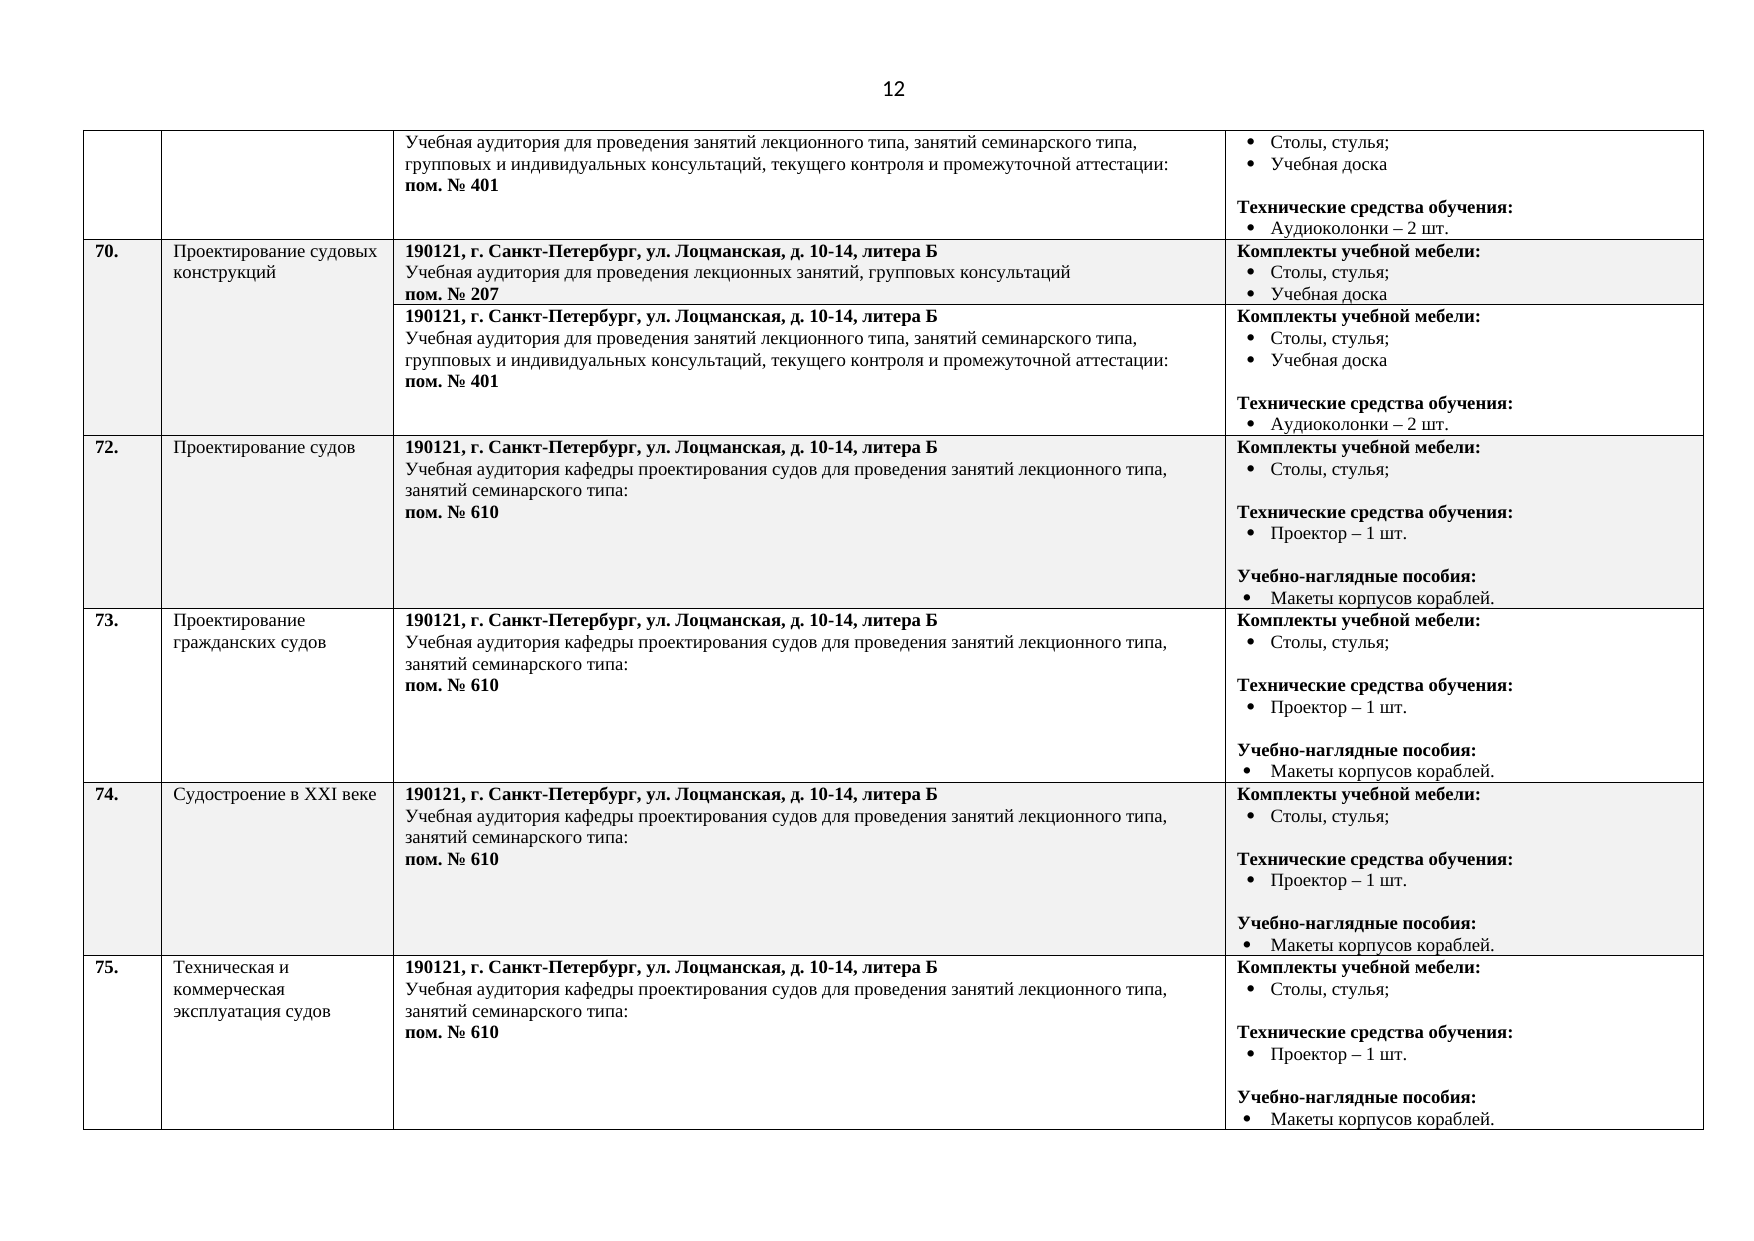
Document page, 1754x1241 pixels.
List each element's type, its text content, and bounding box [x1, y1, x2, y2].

table_cell Комплекты учебной мебели: Столы, стулья; Технические средства обучения: Проектор – 1 шт. Учебно-наглядные пособия: Макеты корпусов кораблей. [1226, 436, 1703, 608]
table_cell 190121, г. Санкт-Петербург, ул. Лоцманская, д. 10-14, литера Б Учебная аудитория кафедры проектирования судов для проведения занятий лекционного типа, занятий семинарского типа: пом. № 610 [394, 609, 1225, 782]
table_cell 190121, г. Санкт-Петербург, ул. Лоцманская, д. 10-14, литера Б Учебная аудитория для проведения лекционных занятий, групповых консультаций пом. № 207 [394, 240, 1225, 304]
table_cell Комплекты учебной мебели: Столы, стулья; Технические средства обучения: Проектор – 1 шт. Учебно-наглядные пособия: Макеты корпусов кораблей. [1226, 783, 1703, 955]
table_cell Проектирование судов [162, 436, 393, 608]
table_cell Проектирование судовых конструкций [162, 240, 393, 435]
table_cell Судостроение в XXI веке [162, 783, 393, 955]
table_cell Комплекты учебной мебели: Столы, стулья; Учебная доска [1226, 240, 1703, 304]
table_cell 190121, г. Санкт-Петербург, ул. Лоцманская, д. 10-14, литера Б Учебная аудитория кафедры проектирования судов для проведения занятий лекционного типа, занятий семинарского типа: пом. № 610 [394, 956, 1225, 1129]
table_cell [84, 956, 161, 1129]
table_cell [84, 609, 161, 782]
table_cell Техническая и коммерческая эксплуатация судов [162, 956, 393, 1129]
table_cell Комплекты учебной мебели: Столы, стулья; Технические средства обучения: Проектор – 1 шт. Учебно-наглядные пособия: Макеты корпусов кораблей. [1226, 956, 1703, 1129]
table_cell [84, 436, 161, 608]
table_cell Комплекты учебной мебели: Столы, стулья; Технические средства обучения: Проектор – 1 шт. Учебно-наглядные пособия: Макеты корпусов кораблей. [1226, 609, 1703, 782]
table_cell 190121, г. Санкт-Петербург, ул. Лоцманская, д. 10-14, литера Б Учебная аудитория кафедры проектирования судов для проведения занятий лекционного типа, занятий семинарского типа: пом. № 610 [394, 436, 1225, 608]
table_cell [84, 783, 161, 955]
table_cell Комплекты учебной мебели: Столы, стулья; Учебная доска Технические средства обучения: Аудиоколонки – 2 шт. [1226, 305, 1703, 435]
table_cell 190121, г. Санкт-Петербург, ул. Лоцманская, д. 10-14, литера Б Учебная аудитория кафедры проектирования судов для проведения занятий лекционного типа, занятий семинарского типа: пом. № 610 [394, 783, 1225, 955]
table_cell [394, 131, 1225, 239]
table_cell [1226, 131, 1703, 239]
table_cell Проектирование гражданских судов [162, 609, 393, 782]
table_cell [84, 240, 161, 435]
